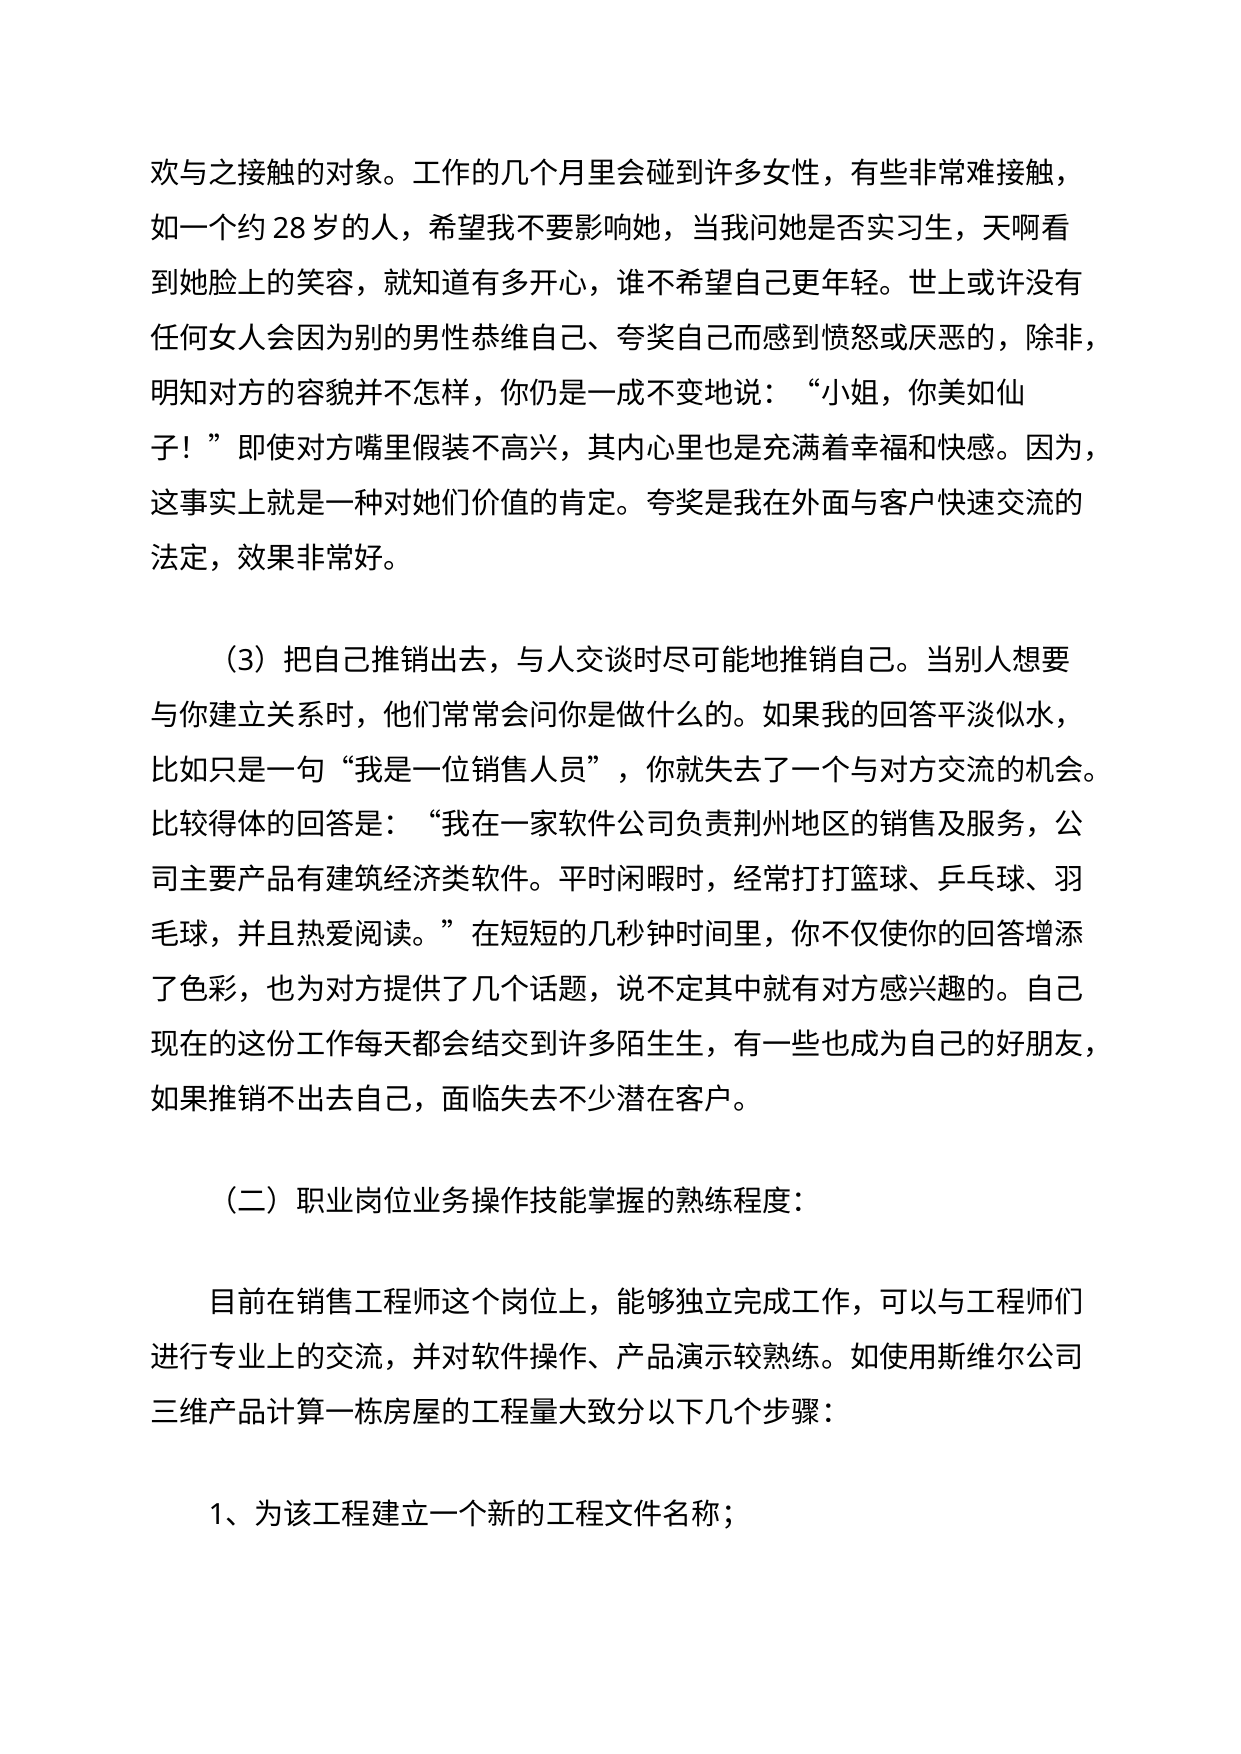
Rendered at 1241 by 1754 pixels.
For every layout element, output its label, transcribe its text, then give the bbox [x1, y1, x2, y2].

text 目前在销售工程师这个岗位上，能够独立完成工作，可以与工程师们进行专业上的交流，并对软件操作、产品演示较熟练。如使用斯维尔公司三维产品计算一栋房屋的工程量大致分以下几个步骤： [150, 1279, 1090, 1431]
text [150, 150, 1090, 577]
text 1、为该工程建立一个新的工程文件名称； [150, 1491, 1090, 1533]
text （3）把自己推销出去，与人交谈时尽可能地推销自己。当别人想要与你建立关系时，他们常常会问你是做什么的。如果我的回答平淡似水，比如只是一句“我是一位销售人员”，你就失去了一个与对方交流的机会。比较得体的回答是：“我在一家软件公司负责荆州地区的销售及服务，公司主要产品有建筑经济类软件。平时闲暇时，经常打打篮球、乒乓球、羽毛球，并且热爱阅读。”在短短的几秒钟时间里，你不仅使你的回答增添了色彩，也为对方提供了几个话题，说不定其中就有对方感兴趣的。自己现在的这份工作每天都会结交到许多陌生生，有一些也成为自己的好朋友，如果推销不出去自己，面临失去不少潜在客户。 [150, 636, 1090, 1118]
text （二）职业岗位业务操作技能掌握的熟练程度： [150, 1177, 1090, 1219]
